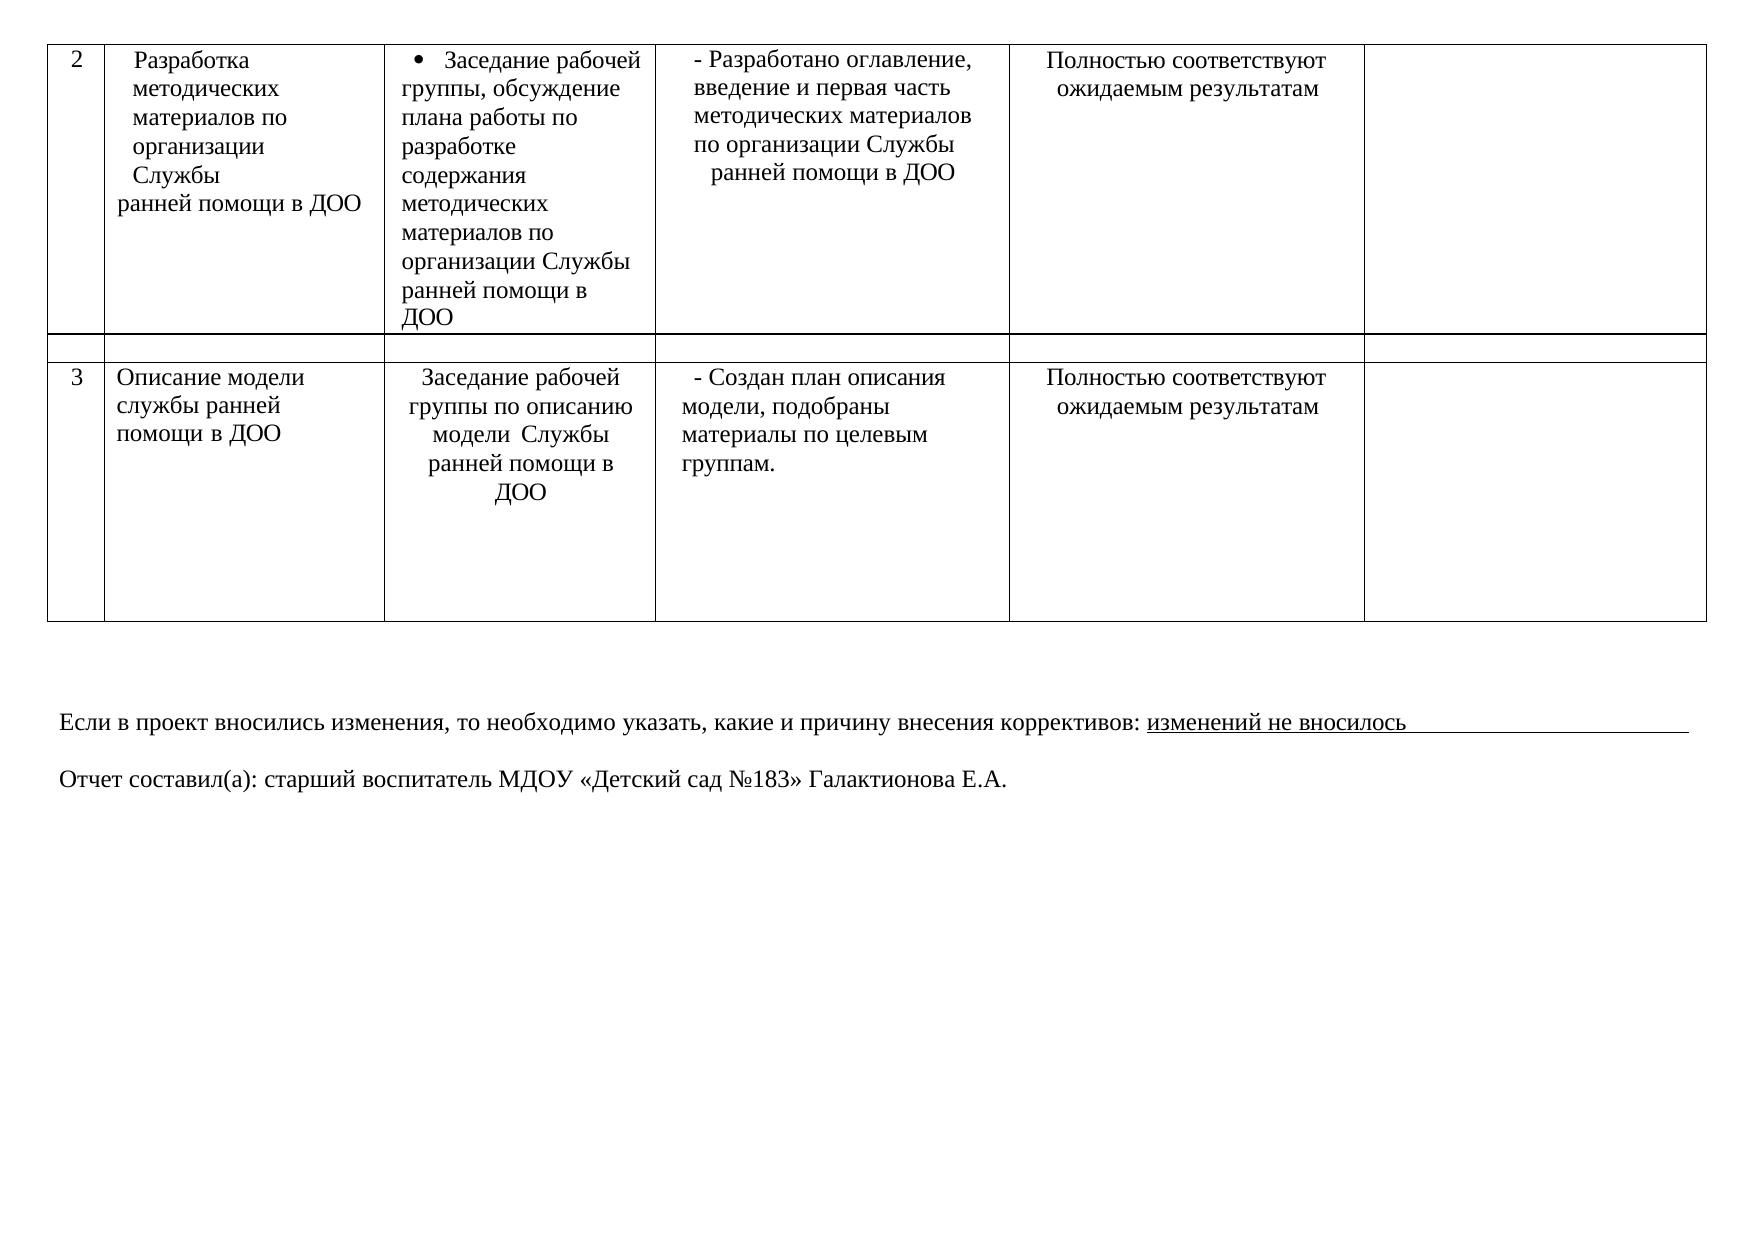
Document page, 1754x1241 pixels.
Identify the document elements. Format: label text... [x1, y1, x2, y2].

table_cell [1365, 363, 1706, 621]
table_cell Заседание рабочей группы, обсуждение плана работы по разработке содержания методических материалов по организации Службы ранней помощи в ДОО [385, 45, 655, 333]
table_cell [1365, 45, 1706, 333]
table_header [1365, 335, 1706, 362]
table_cell 3 [48, 363, 104, 621]
table_cell - Разработано оглавление, введение и первая часть методических материалов по организации Службы ранней помощи в ДОО [656, 45, 1009, 333]
text Если в проект вносились изменения, то необходимо указать, какие и причину внесения коррективов: изменений не вносилось [59, 707, 1718, 735]
table_cell Полностью соответствуют ожидаемым результатам [1010, 363, 1364, 621]
table_header [105, 335, 384, 362]
table_cell 2 [48, 45, 104, 333]
table_header [48, 335, 104, 362]
text Отчет составил(а): старший воспитатель МДОУ «Детский сад №183» Галактионова Е.А. [59, 764, 1718, 793]
table_cell Описание модели службы ранней помощи в ДОО [105, 363, 384, 621]
table_header [1010, 335, 1364, 362]
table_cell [1010, 45, 1364, 333]
table_cell Заседание рабочей группы по описанию модели Службы ранней помощи в ДОО [385, 363, 655, 621]
table_cell - Создан план описания модели, подобраны материалы по целевым группам. [656, 363, 1009, 621]
table_header [656, 335, 1009, 362]
table_cell Разработка методических материалов по организации Службы ранней помощи в ДОО [105, 45, 384, 333]
table_header [385, 335, 655, 362]
